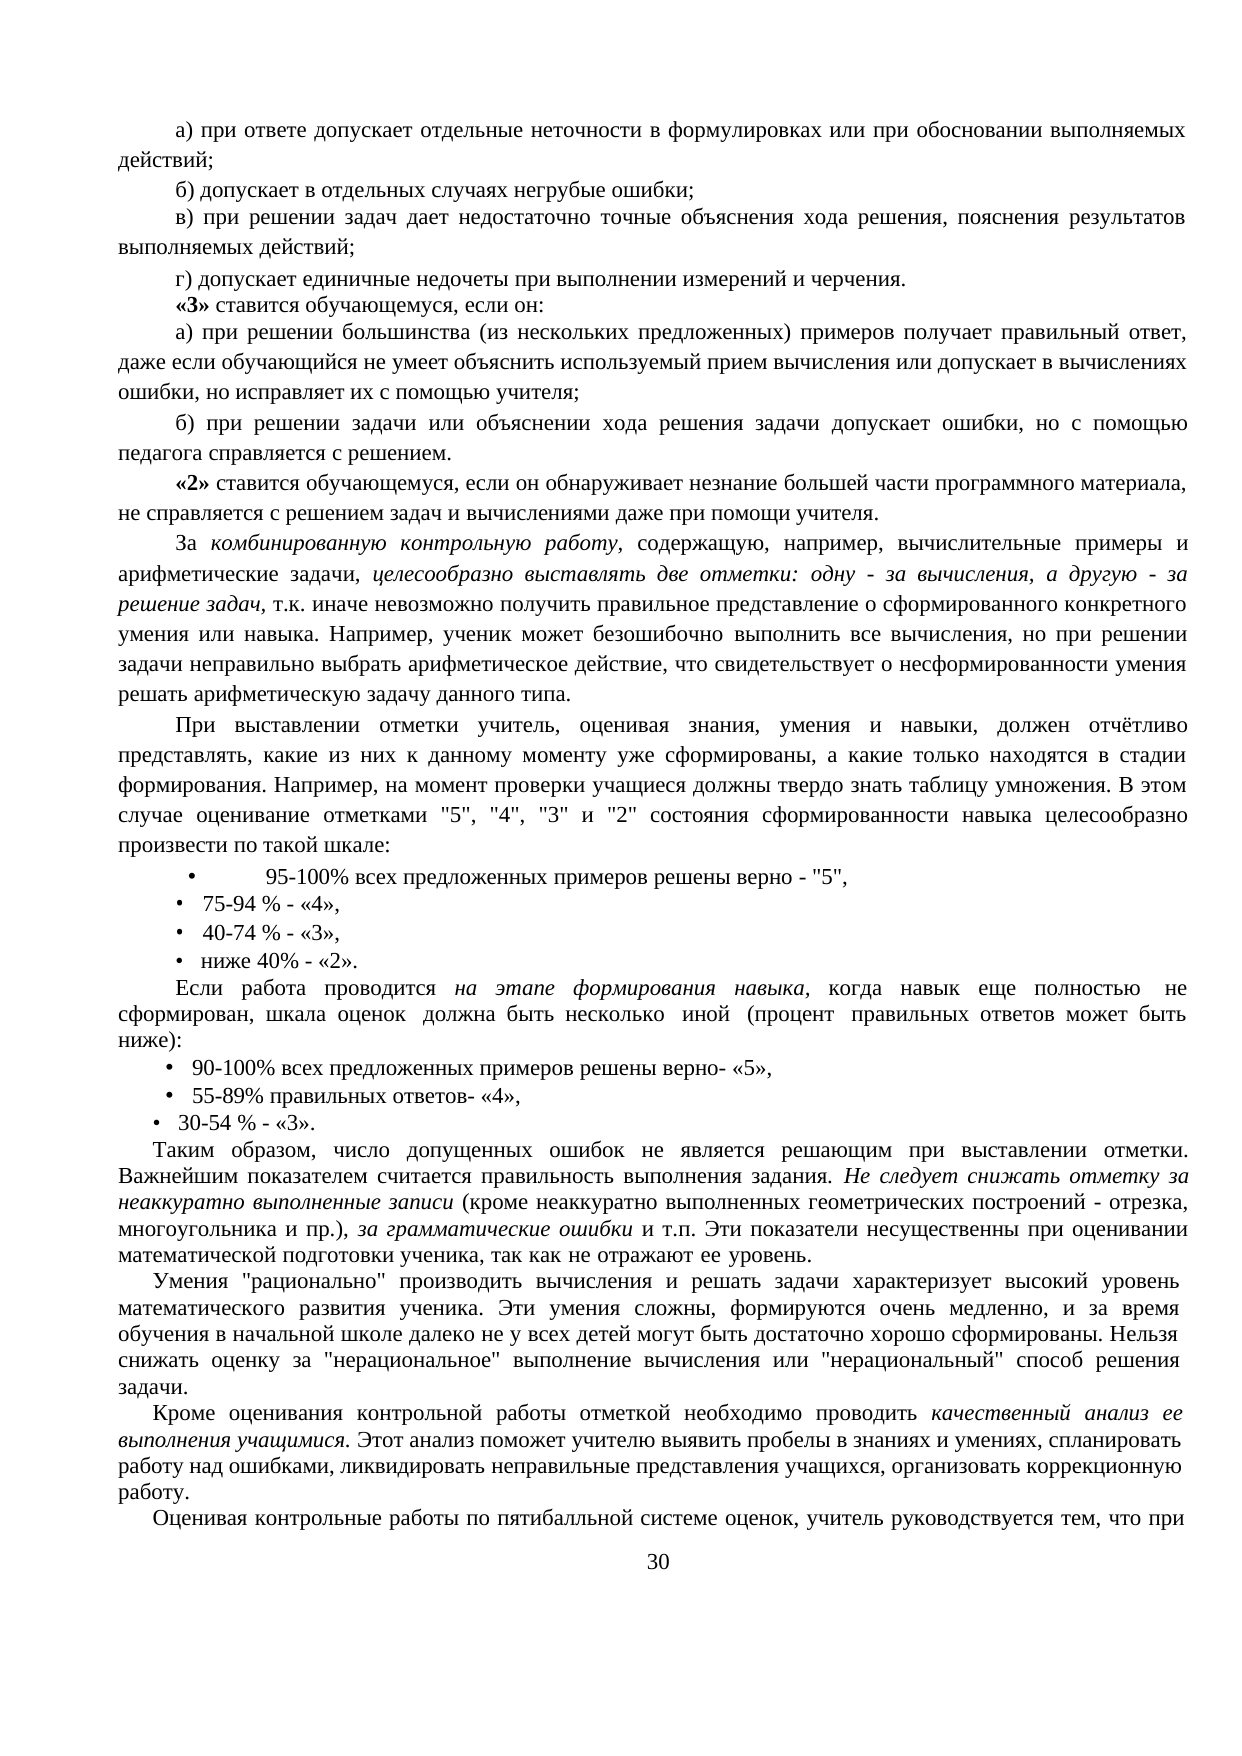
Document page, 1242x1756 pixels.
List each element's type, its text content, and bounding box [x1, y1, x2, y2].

text г) допускает единичные недочеты при выполнении измерений и черчения. [175, 265, 1214, 292]
list ниже 40% - «2». [175, 947, 1214, 974]
text а) при ответе допускает отдельные неточности в формулировках или при обосновании выполняемых действий; [118, 116, 1188, 173]
text Умения "рационально" производить вычисления и решать задачи характеризует высокий уровень математического развития ученика. Эти умения сложны, формируются очень медленно, и за время обучения в начальной школе далеко не у всех детей могут быть достаточно хорошо сформированы. Нельзя снижать оценку за "нерациональное" выполнение вычисления или "нерациональный" способ решения задачи. [118, 1267, 1180, 1399]
text При выставлении отметки учитель, оценивая знания, умения и навыки, должен отчётливо представлять, какие из них к данному моменту уже сформированы, а какие только находятся в стадии формирования. Например, на момент проверки учащиеся должны твердо знать таблицу умножения. В этом случае оценивание отметками "5", "4", "3" и "2" состояния сформированности навыка целесообразно произвести по такой шкале: [118, 711, 1188, 858]
list 75-94 % - «4», [175, 890, 1214, 916]
text б) при решении задачи или объяснении хода решения задачи допускает ошибки, но с помощью педагога справляется с решением. [118, 408, 1188, 465]
list 30-54 % - «3». [152, 1109, 1214, 1136]
text Кроме оценивания контрольной работы отметкой необходимо проводить качественный анализ ее выполнения учащимися. Этот анализ поможет учителю выявить пробелы в знаниях и умениях, спланировать работу над ошибками, ликвидировать неправильные представления учащихся, организовать коррекционную работу. [118, 1399, 1183, 1505]
list 55-89% правильных ответов- «4», [165, 1081, 1214, 1109]
list 95-100% всех предложенных примеров решены верно - "5", [187, 862, 1214, 890]
list 40-74 % - «3», [175, 916, 1214, 947]
text Если работа проводится на этапе формирования навыка, когда навык еще полностью не сформирован, шкала оценок должна быть несколько иной (процент правильных ответов может быть ниже): [118, 974, 1187, 1053]
text б) допускает в отдельных случаях негрубые ошибки; [175, 176, 1214, 203]
text «2» ставится обучающемуся, если он обнаруживает незнание большей части программного материала, не справляется с решением задач и вычислениями даже при помощи учителя. [118, 469, 1188, 526]
text Таким образом, число допущенных ошибок не является решающим при выставлении отметки. Важнейшим показателем считается правильность выполнения задания. Не следует снижать отметку за неаккуратно выполненные записи (кроме неаккуратно выполненных геометрических построений - отрезка, многоугольника и пр.), за грамматические ошибки и т.п. Эти показатели несущественны при оценивании математической подготовки ученика, так как не отражают ее уровень. [118, 1136, 1189, 1267]
text в) при решении задач дает недостаточно точные объяснения хода решения, пояснения результатов выполняемых действий; [118, 203, 1188, 259]
text Оценивая контрольные работы по пятибалльной системе оценок, учитель руководствуется тем, что при [152, 1505, 1214, 1531]
text а) при решении большинства (из нескольких предложенных) примеров получает правильный ответ, даже если обучающийся не умеет объяснить используемый прием вычисления или допускает в вычислениях ошибки, но исправляет их с помощью учителя; [118, 318, 1189, 404]
list 90-100% всех предложенных примеров решены верно- «5», [165, 1053, 1214, 1081]
text «3» ставится обучающемуся, если он: [175, 292, 1214, 318]
text За комбинированную контрольную работу, содержащую, например, вычислительные примеры и арифметические задачи, целесообразно выставлять две отметки: одну - за вычисления, а другую - за решение задач, т.к. иначе невозможно получить правильное представление о сформированного конкретного умения или навыка. Например, ученик может безошибочно выполнить все вычисления, но при решении задачи неправильно выбрать арифметическое действие, что свидетельствует о несформированности умения решать арифметическую задачу данного типа. [118, 529, 1188, 707]
